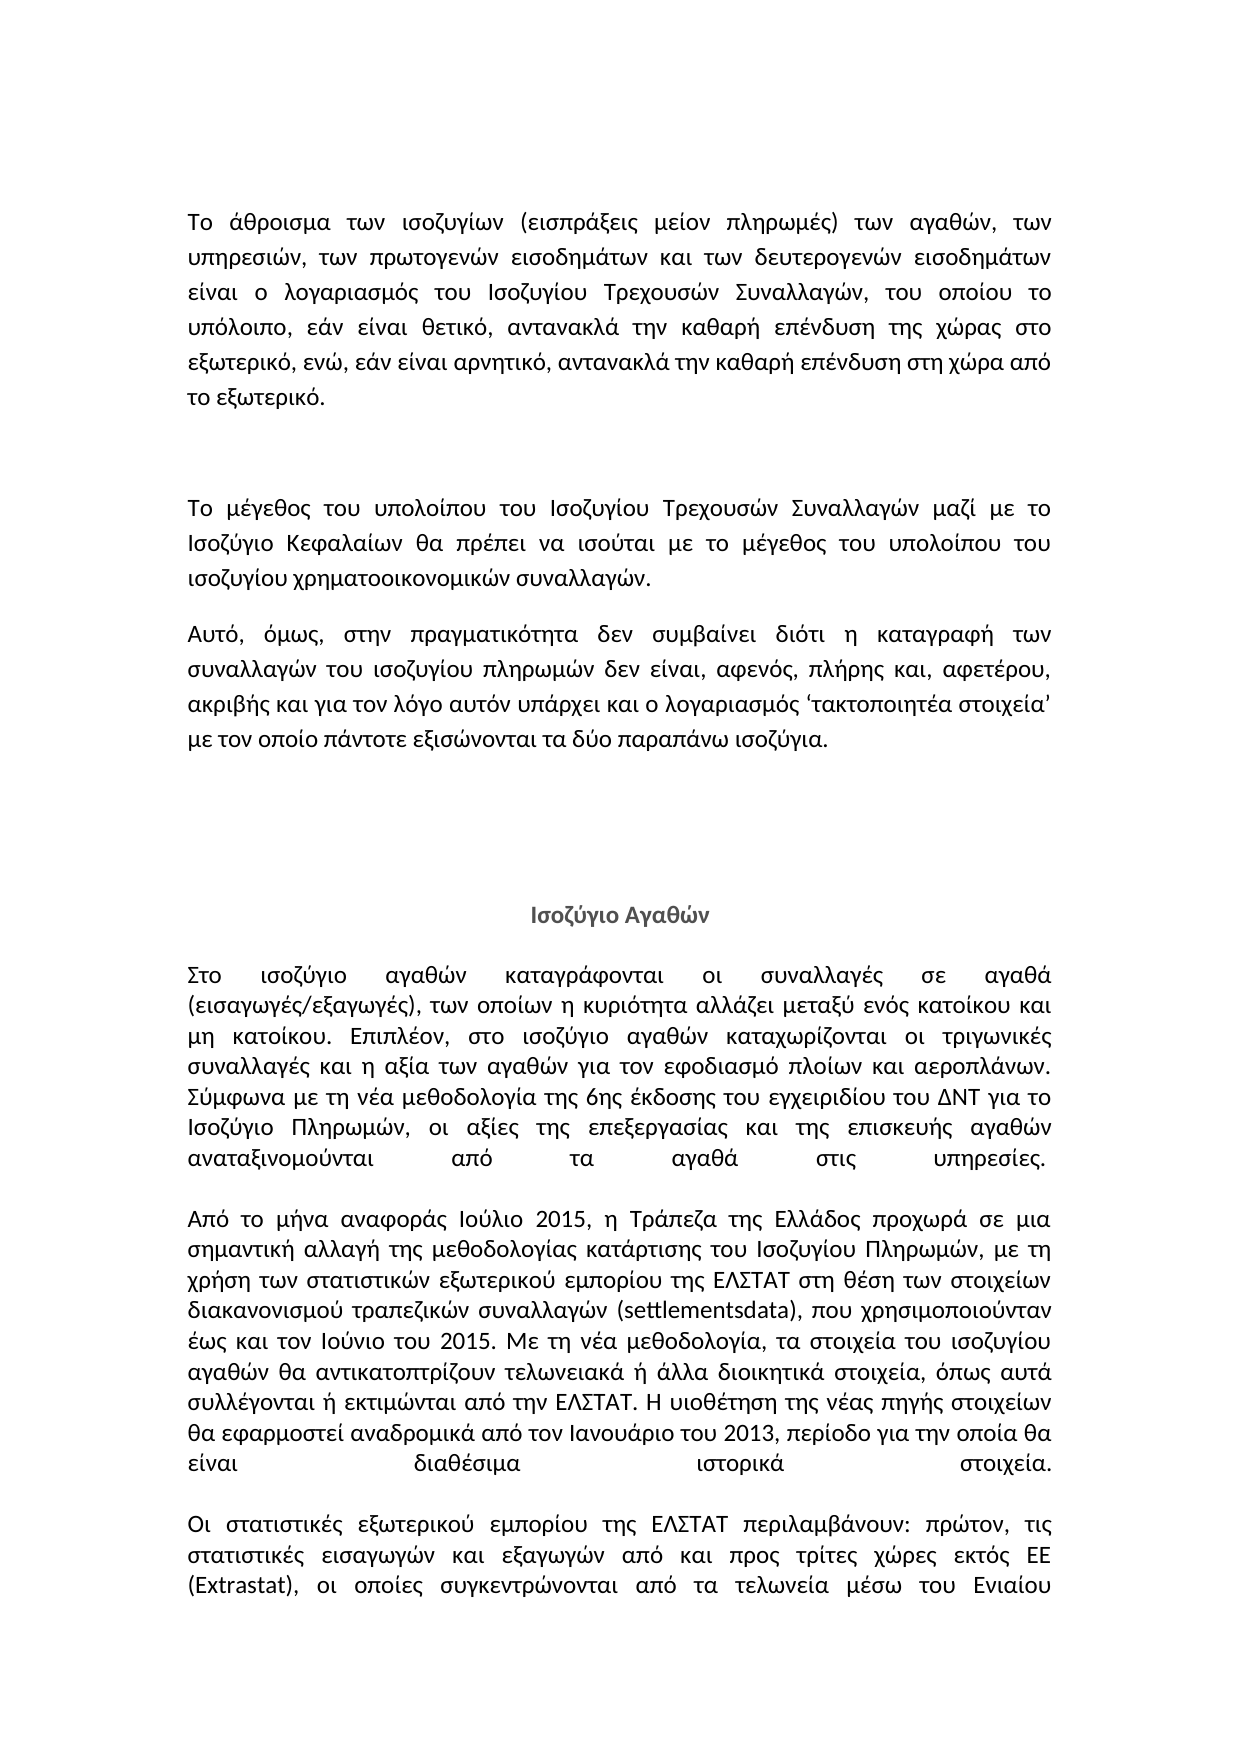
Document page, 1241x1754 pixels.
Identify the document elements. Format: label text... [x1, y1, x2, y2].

text Το άθροισμα των ισοζυγίων (εισπράξεις μείον πληρωμές) των αγαθών, των υπηρεσιών, των πρωτογενών εισοδημάτων και των δευτερογενών εισοδημάτων είναι ο λογαριασμός του Ισοζυγίου Τρεχουσών Συναλλαγών, του οποίου το υπόλοιπο, εάν είναι θετικό, αντανακλά την καθαρή επένδυση της χώρας στο εξωτερικό, ενώ, εάν είναι αρνητικό, αντανακλά την καθαρή επένδυση στη χώρα από το εξωτερικό. [187, 206, 1053, 411]
text Αυτό, όμως, στην πραγματικότητα δεν συμβαίνει διότι η καταγραφή των συναλλαγών του ισοζυγίου πληρωμών δεν είναι, αφενός, πλήρης και, αφετέρου, ακριβής και για τον λόγο αυτόν υπάρχει και ο λογαριασμός ‘τακτοποιητέα στοιχεία’ με τον οποίο πάντοτε εξισώνονται τα δύο παραπάνω ισοζύγια. [187, 618, 1053, 754]
title Ισοζύγιο Αγαθών [187, 899, 1053, 930]
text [187, 959, 1053, 1600]
text Το μέγεθος του υπολοίπου του Ισοζυγίου Τρεχουσών Συναλλαγών μαζί με το Ισοζύγιο Κεφαλαίων θα πρέπει να ισούται με το μέγεθος του υπολοίπου του ισοζυγίου χρηματοοικονομικών συναλλαγών. [187, 492, 1053, 593]
